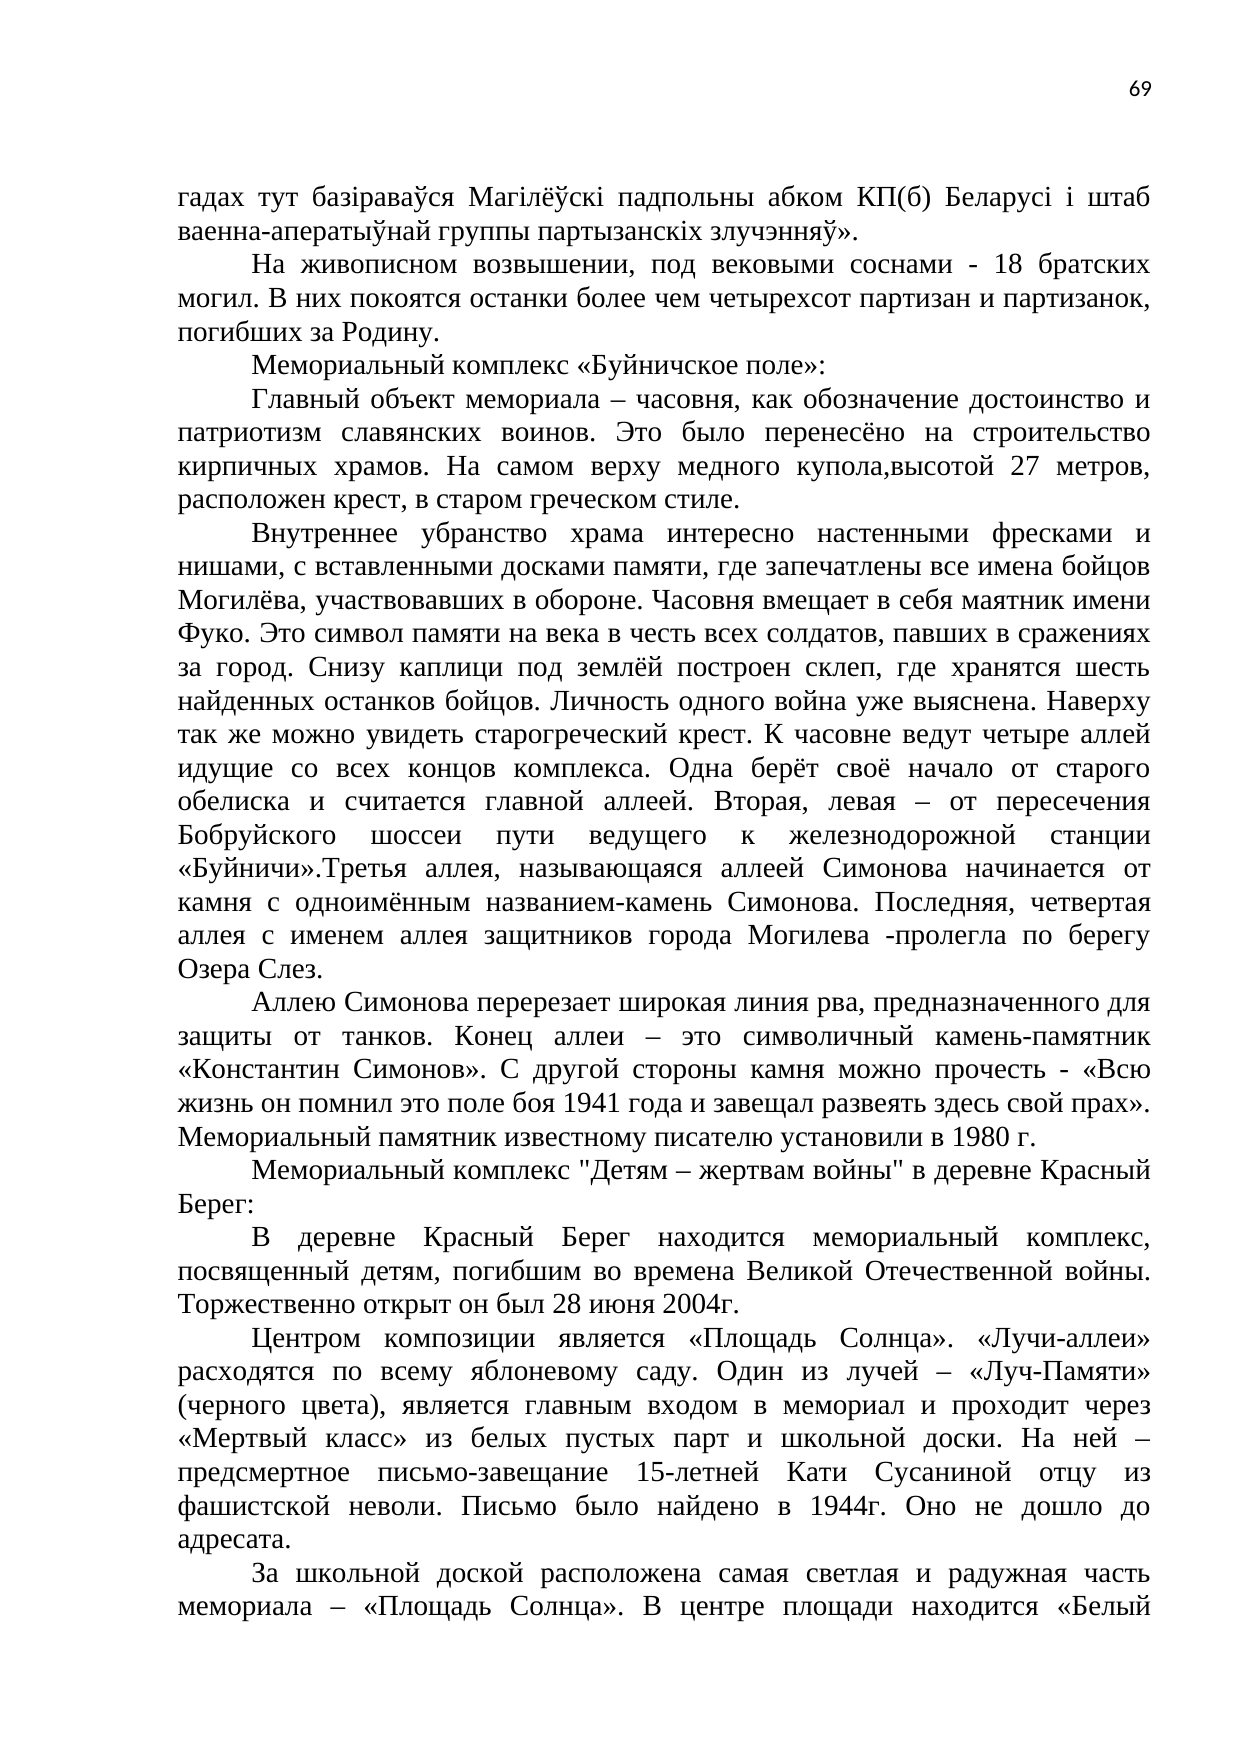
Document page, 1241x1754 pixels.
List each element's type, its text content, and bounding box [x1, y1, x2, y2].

text Мемориальный комплекс "Детям – жертвам войны" в деревне Красный Берег: [177, 1152, 1152, 1219]
text Главный объект мемориала – часовня, как обозначение достоинство и патриотизм славянских воинов. Это было перенесёно на строительство кирпичных храмов. На самом верху медного купола,высотой , расположен крест, в старом греческом стиле. [177, 381, 1152, 515]
text Внутреннее убранство храма интересно настенными фресками и нишами, с вставленными досками памяти, где запечатлены все имена бойцов Могилёва, участвовавших в обороне. Часовня вмещает в себя маятник имени Фуко. Это символ памяти на века в честь всех солдатов, павших в сражениях за город. Снизу каплици под землёй построен склеп, где хранятся шесть найденных останков бойцов. Личность одного война уже выяснена. Наверху так же можно увидеть старогреческий крест. К часовне ведут четыре аллей идущие со всех концов комплекса. Одна берёт своё начало от старого обелиска и считается главной аллеей. Вторая, левая – от пересечения Бобруйского шоссеи пути ведущего к железнодорожной станции «Буйничи».Третья аллея, называющаяся аллеей Симонова начинается от камня с одноимённым названием-камень Симонова. Последняя, четвертая аллея с именем аллея защитников города Могилева -пролегла по берегу Озера Слез. [177, 515, 1152, 984]
text Центром композиции является «Площадь Солнца». «Лучи-аллеи» расходятся по всему яблоневому саду. Один из лучей – «Луч-Памяти» (черного цвета), является главным входом в мемориал и проходит через «Мертвый класс» из белых пустых парт и школьной доски. На ней – предсмертное письмо-завещание 15-летней Кати Сусаниной отцу из фашистской неволи. Письмо было найдено в 1944г. Оно не дошло до адресата. [177, 1320, 1152, 1555]
text Аллею Симонова перерезает широкая линия рва, предназначенного для защиты от танков. Конец аллеи – это символичный камень-памятник «Константин Симонов». С другой стороны камня можно прочесть - «Всю жизнь он помнил это поле боя 1941 года и завещал развеять здесь свой прах». Мемориальный памятник известному писателю установили в . [177, 984, 1152, 1152]
text На живописном возвышении, под вековыми соснами - 18 братских могил. В них покоятся останки более чем четырехсот партизан и партизанок, погибших за Родину. [177, 247, 1152, 347]
text В деревне Красный Берег находится мемориальный комплекс, посвященный детям, погибшим во времена Великой Отечественной войны. Торжественно открыт он был 28 июня 2004г. [177, 1219, 1152, 1320]
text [177, 1555, 1152, 1622]
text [177, 179, 1152, 247]
text Мемориальный комплекс «Буйничское поле»: [177, 347, 1152, 381]
